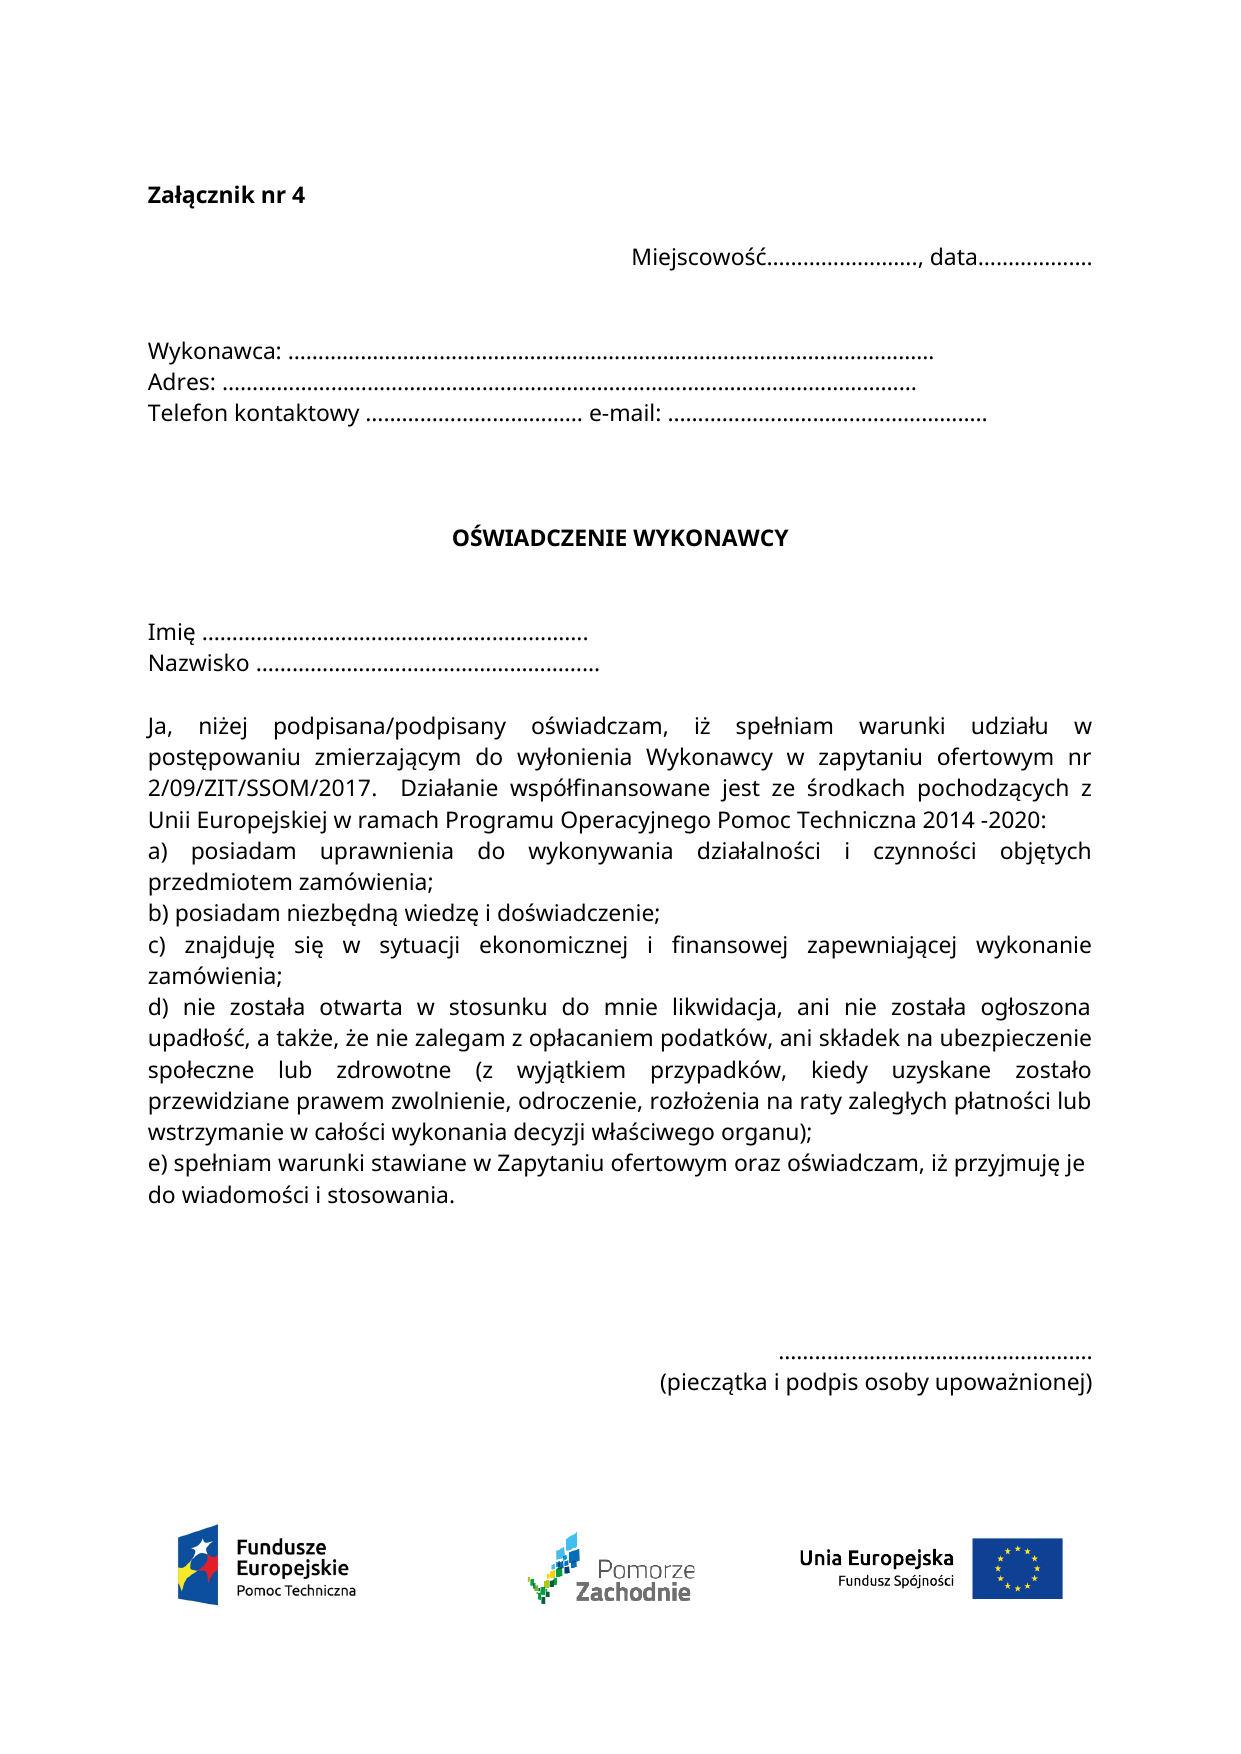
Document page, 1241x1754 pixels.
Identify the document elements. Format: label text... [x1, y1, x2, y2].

text d) nie została otwarta w stosunku do mnie likwidacja, ani nie została ogłoszona upadłość, a także, że nie zalegam z opłacaniem podatków, ani składek na ubezpieczenie społeczne lub zdrowotne (z wyjątkiem przypadków, kiedy uzyskane zostało przewidziane prawem zwolnienie, odroczenie, rozłożenia na raty zaległych płatności lub wstrzymanie w całości wykonania decyzji właściwego organu); [148, 991, 1093, 1147]
text c) znajduję się w sytuacji ekonomicznej i finansowej zapewniającej wykonanie zamówienia; [148, 928, 1093, 991]
text Nazwisko ………………………………………………… [148, 647, 1093, 678]
text Załącznik nr 4 [148, 178, 1093, 210]
text b) posiadam niezbędną wiedzę i doświadczenie; [148, 897, 1093, 928]
picture [778, 1519, 1081, 1617]
text Ja, niżej podpisana/podpisany oświadczam, iż spełniam warunki udziału w postępowaniu zmierzającym do wyłonienia Wykonawcy w zapytaniu ofertowym nr 2/09/ZIT/SSOM/2017. Działanie współfinansowane jest ze środkach pochodzących z Unii Europejskiej w ramach Programu Operacyjnego Pomoc Techniczna 2014 -2020: [148, 710, 1093, 835]
text (pieczątka i podpis osoby upoważnionej) [148, 1366, 1093, 1397]
text OŚWIADCZENIE WYKONAWCY [148, 522, 1093, 553]
text a) posiadam uprawnienia do wykonywania działalności i czynności objętych przedmiotem zamówienia; [148, 835, 1093, 897]
text Adres: ………………………………….………………………………………………………………… [148, 366, 1093, 397]
text Imię ………………………………………………………. [148, 616, 1093, 647]
picture [158, 1508, 375, 1628]
picture [527, 1532, 695, 1604]
text ……...……………………………………. [148, 1335, 1093, 1366]
text Wykonawca: …………………….…………………………………………….………………………… [148, 335, 1093, 366]
text e) spełniam warunki stawiane w Zapytaniu ofertowym oraz oświadczam, iż przyjmuję je do wiadomości i stosowania. [148, 1147, 1093, 1210]
text Miejscowość……………………., data………………. [148, 241, 1093, 272]
text Telefon kontaktowy ……………………………… e-mail: …………………………………………….. [148, 397, 1093, 428]
